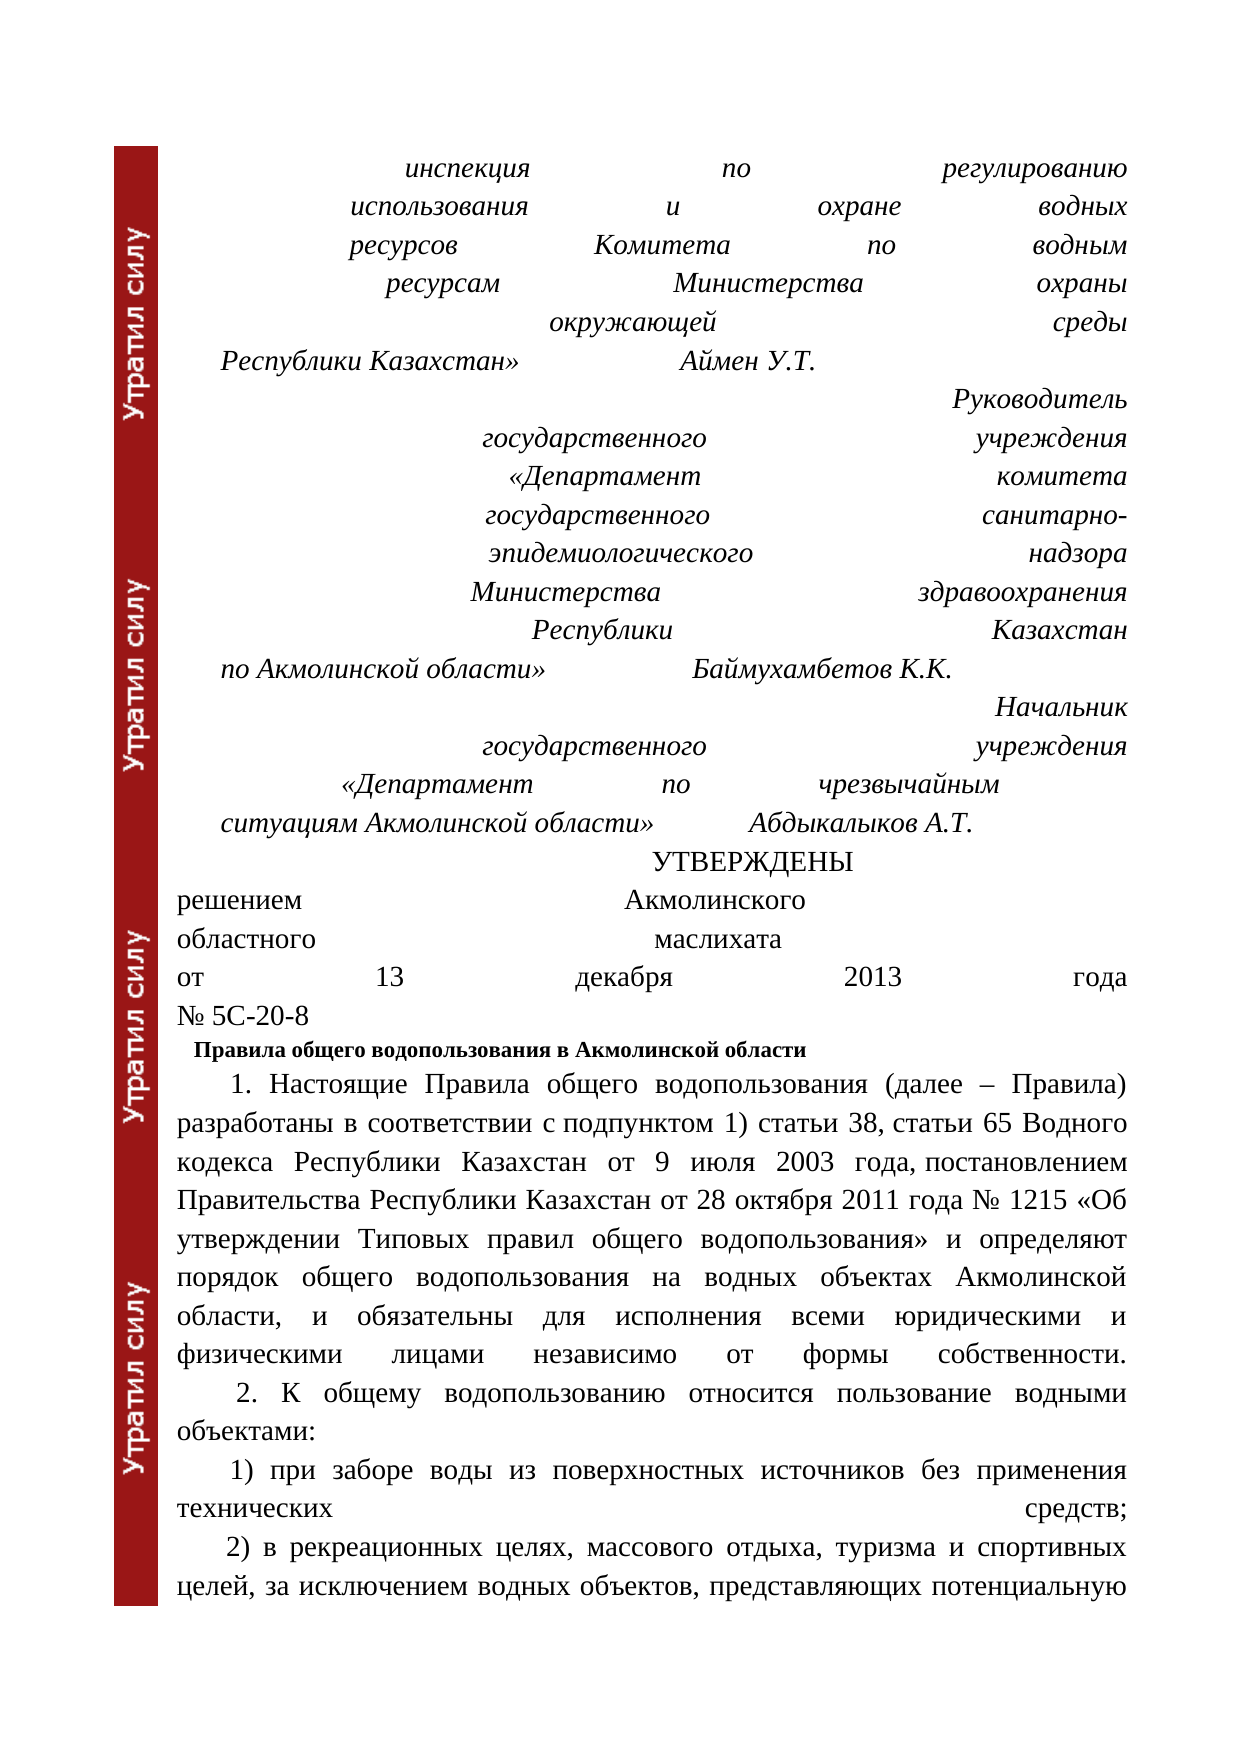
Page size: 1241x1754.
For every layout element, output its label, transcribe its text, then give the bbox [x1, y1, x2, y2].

text Руководитель государственного учреждения «Департамент комитета государственного санитарно- эпидемиологического надзора Министерства здравоохранения Республики Казахстан по Акмолинской области» Баймухамбетов К.К. [112, 381, 1128, 684]
picture [114, 684, 158, 689]
picture [114, 376, 158, 381]
picture [114, 1031, 158, 1036]
text Правила общего водопользования в Акмолинской области [112, 1036, 1128, 1063]
picture [114, 1601, 158, 1606]
text Начальник государственного учреждения «Департамент по чрезвычайным ситуациям Акмолинской области» Абдыкалыков А.Т. [112, 689, 1128, 839]
picture [114, 146, 158, 150]
text УТВЕРЖДЕНЫ решением Акмолинского областного маслихата от 13 декабря 2013 года № 5С-20-8 [112, 844, 1128, 1031]
picture [114, 839, 158, 844]
picture [114, 1063, 158, 1067]
